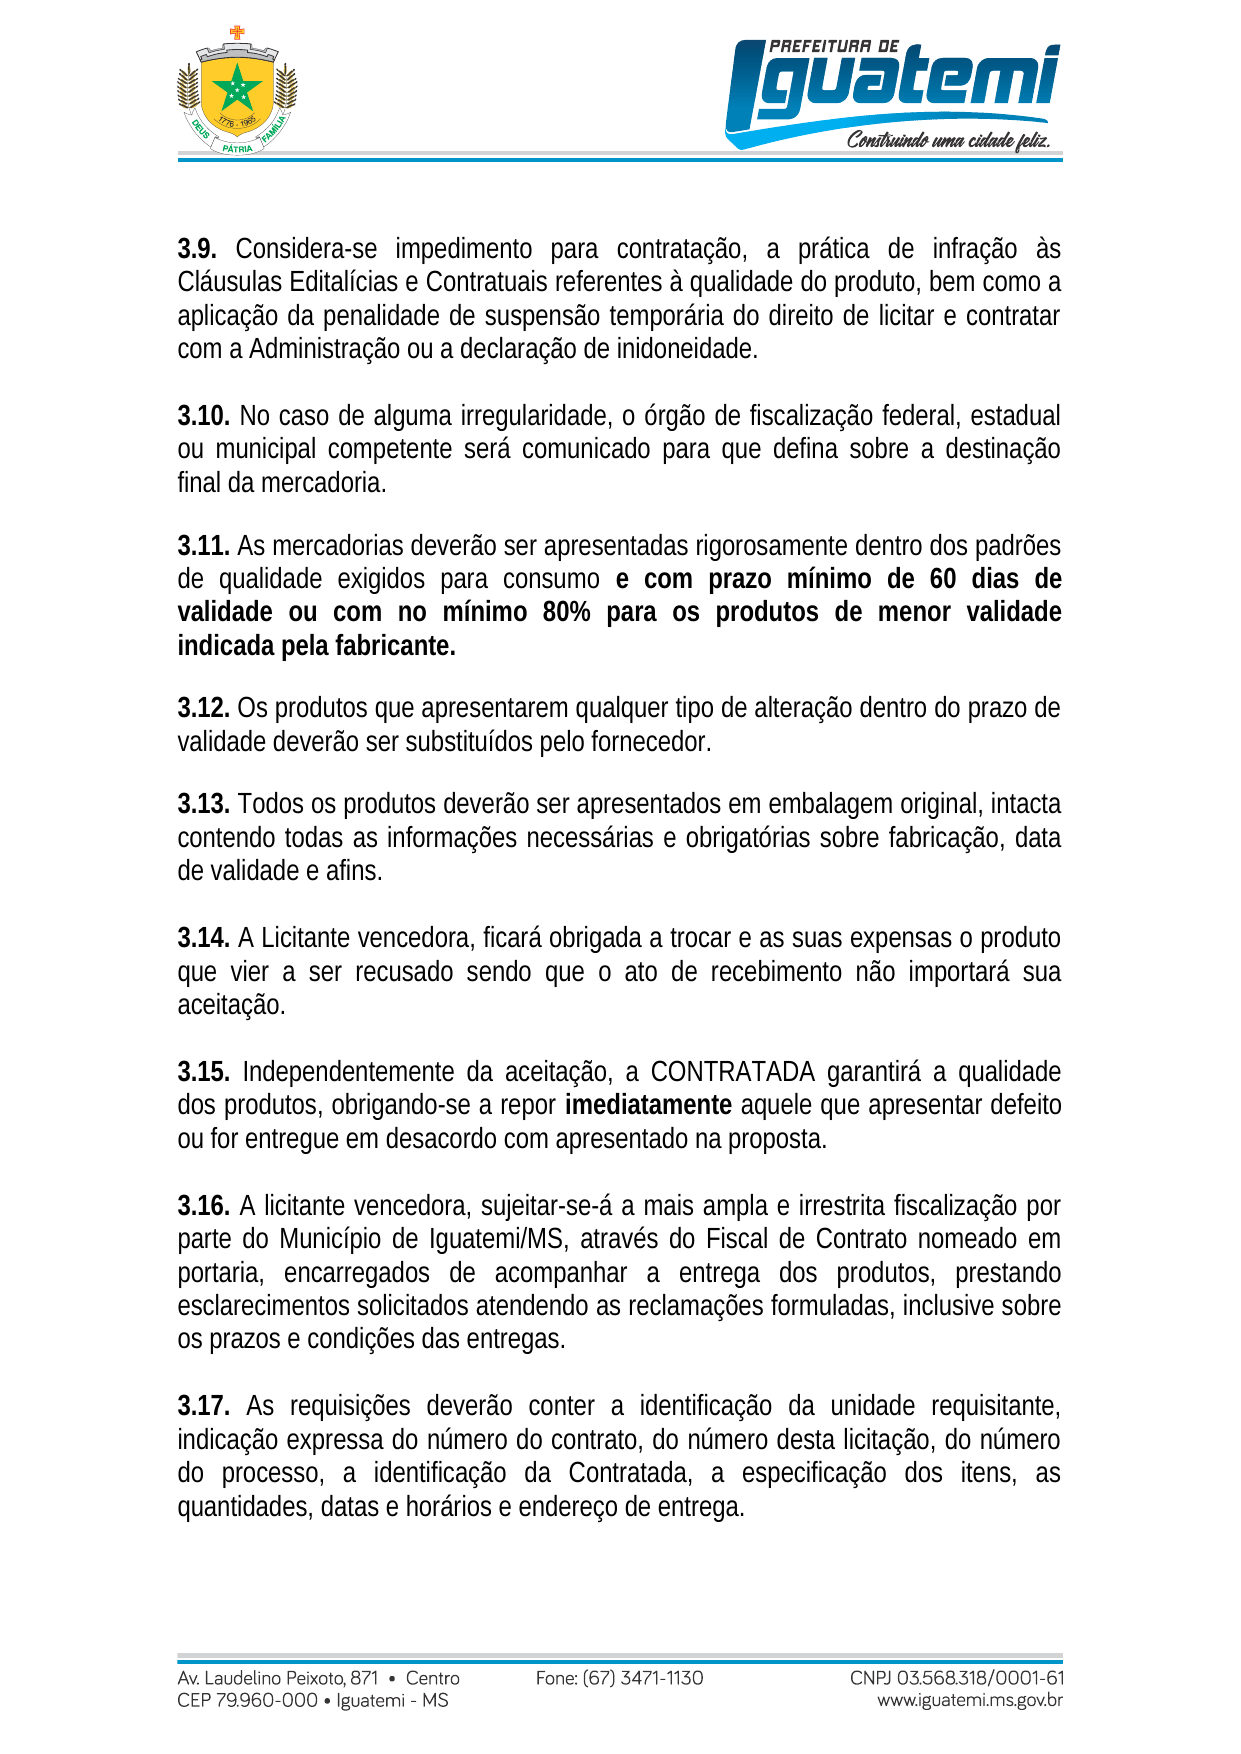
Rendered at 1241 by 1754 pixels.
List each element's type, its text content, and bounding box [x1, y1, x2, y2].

text 3.12. Os produtos que apresentarem qualquer tipo de alteração dentro do prazo de validade deverão ser substituídos pelo fornecedor. [177, 691, 1063, 757]
text 3.10. No caso de alguma irregularidade, o órgão de fiscalização federal, estadual ou municipal competente será comunicado para que defina sobre a destinação final da mercadoria. [177, 398, 1063, 498]
text 3.13. Todos os produtos deverão ser apresentados em embalagem original, intacta contendo todas as informações necessárias e obrigatórias sobre fabricação, data de validade e afins. [177, 787, 1063, 887]
text 3.11. As mercadorias deverão ser apresentadas rigorosamente dentro dos padrões de qualidade exigidos para consumo e com prazo mínimo de 60 dias de validade ou com no mínimo 80% para os produtos de menor validade indicada pela fabricante. [177, 528, 1063, 661]
text 3.14. A Licitante vencedora, ficará obrigada a trocar e as suas expensas o produto que vier a ser recusado sendo que o ato de recebimento não importará sua aceitação. [177, 920, 1063, 1021]
text 3.16. A licitante vencedora, sujeitar-se-á a mais ampla e irrestrita fiscalização por parte do Município de Iguatemi/MS, através do Fiscal de Contrato nomeado em portaria, encarregados de acompanhar a entrega dos produtos, prestando esclarecimentos solicitados atendendo as reclamações formuladas, inclusive sobre os prazos e condições das entregas. [177, 1188, 1063, 1355]
text 3.9. Considera-se impedimento para contratação, a prática de infração às Cláusulas Editalícias e Contratuais referentes à qualidade do produto, bem como a aplicação da penalidade de suspensão temporária do direito de licitar e contratar com a Administração ou a declaração de inidoneidade. [177, 231, 1063, 365]
text 3.15. Independentemente da aceitação, a CONTRATADA garantirá a qualidade dos produtos, obrigando-se a repor imediatamente aquele que apresentar defeito ou for entregue em desacordo com apresentado na proposta. [177, 1054, 1063, 1154]
text 3.17. As requisições deverão conter a identificação da unidade requisitante, indicação expressa do número do contrato, do número desta licitação, do número do processo, a identificação da Contratada, a especificação dos itens, as quantidades, datas e horários e endereço de entrega. [177, 1388, 1063, 1522]
